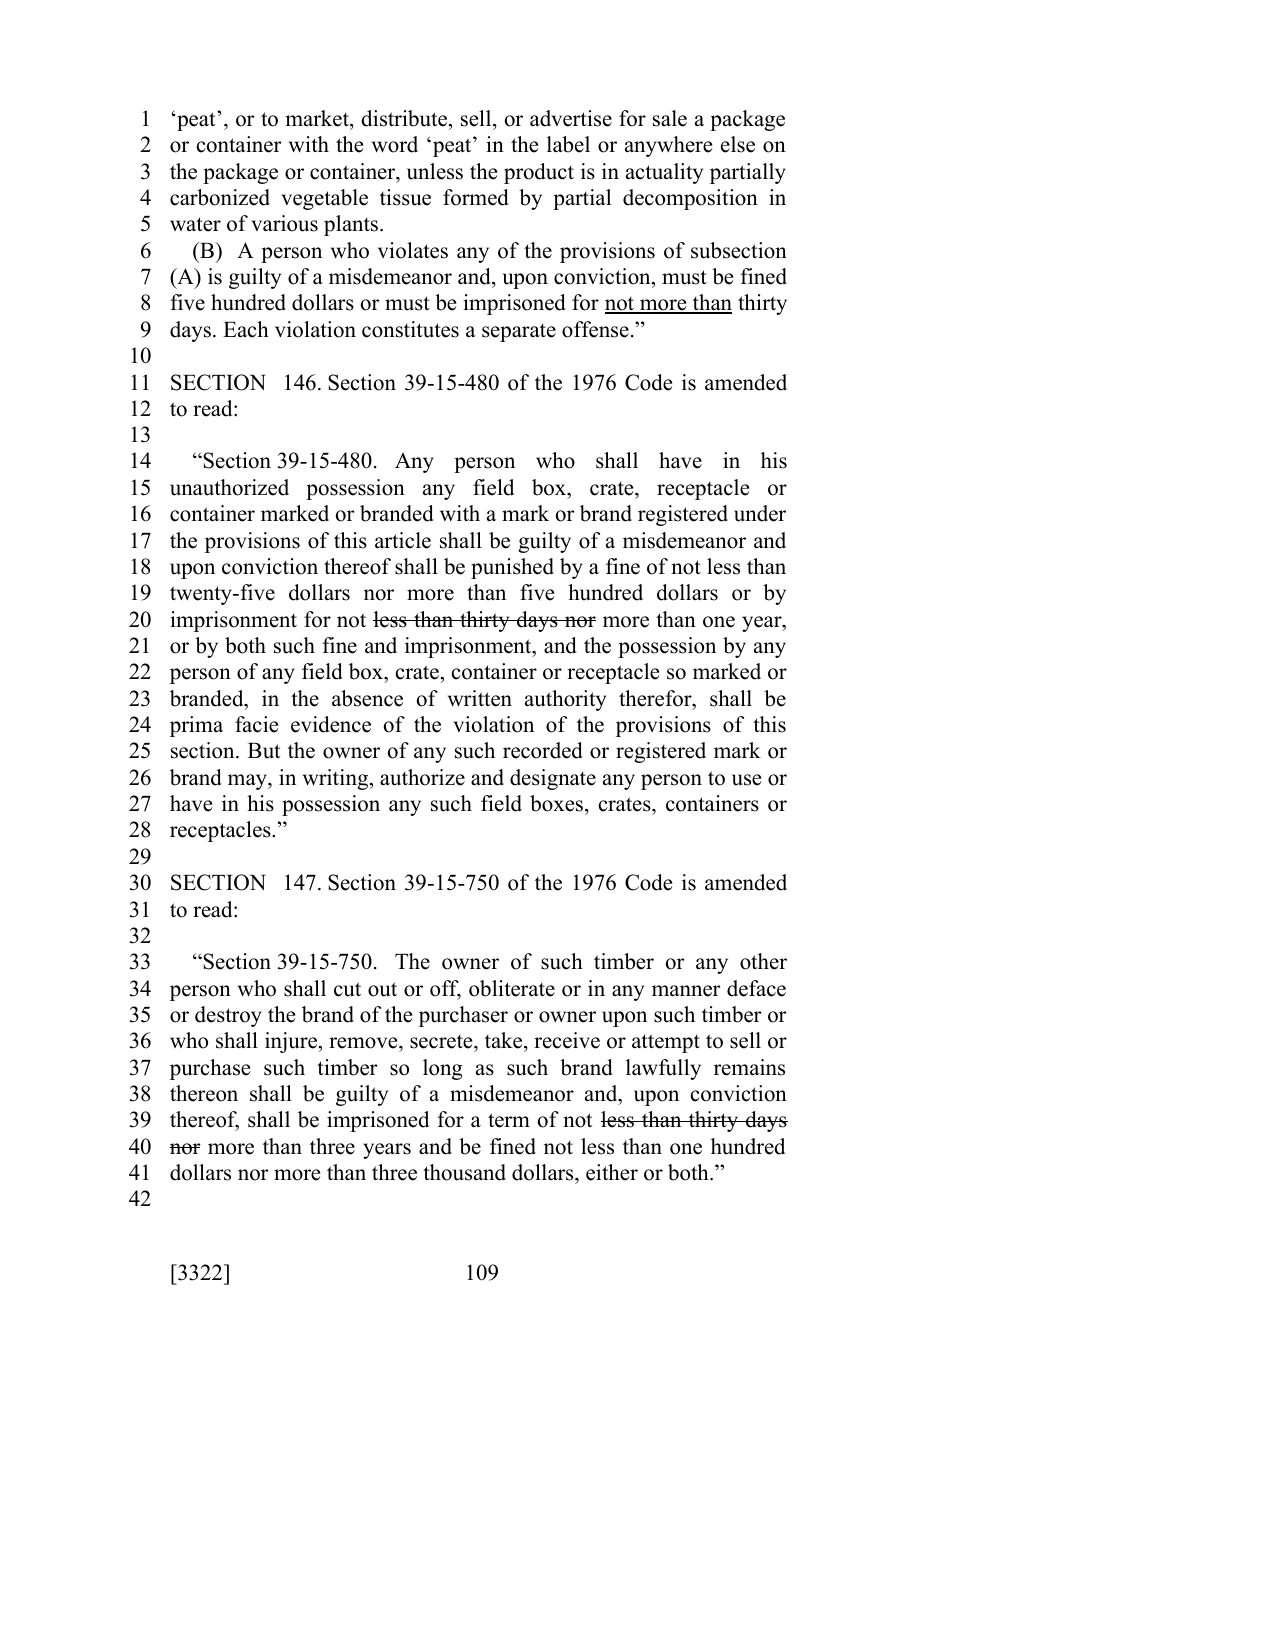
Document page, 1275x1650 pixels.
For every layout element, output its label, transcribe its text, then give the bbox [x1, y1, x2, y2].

text (B) A person who violates any of the provisions of subsection (A) is guilty of a misdemeanor and, upon conviction, must be fined five hundred dollars or must be imprisoned for not more than thirty days. Each violation constitutes a separate offense.” [169, 237, 787, 342]
text “Section 39-15-480. Any person who shall have in his unauthorized possession any field box, crate, receptacle or container marked or branded with a mark or brand registered under the provisions of this article shall be guilty of a misdemeanor and upon conviction thereof shall be punished by a fine of not less than twenty-five dollars nor more than five hundred dollars or by imprisonment for not less than thirty days nor more than one year, or by both such fine and imprisonment, and the possession by any person of any field box, crate, container or receptacle so marked or branded, in the absence of written authority therefor, shall be prima facie evidence of the violation of the provisions of this section. But the owner of any such recorded or registered mark or brand may, in writing, authorize and designate any person to use or have in his possession any such field boxes, crates, containers or receptacles.” [169, 448, 787, 843]
text “Section 39-15-750. The owner of such timber or any other person who shall cut out or off, obliterate or in any manner deface or destroy the brand of the purchaser or owner upon such timber or who shall injure, remove, secrete, take, receive or attempt to sell or purchase such timber so long as such brand lawfully remains thereon shall be guilty of a misdemeanor and, upon conviction thereof, shall be imprisoned for a term of not less than thirty days nor more than three years and be fined not less than one hundred dollars nor more than three thousand dollars, either or both.” [169, 948, 787, 1186]
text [169, 105, 787, 237]
text SECTION 146. Section 39-15-480 of the 1976 Code is amended to read: [169, 368, 787, 421]
text SECTION 147. Section 39-15-750 of the 1976 Code is amended to read: [169, 869, 787, 922]
